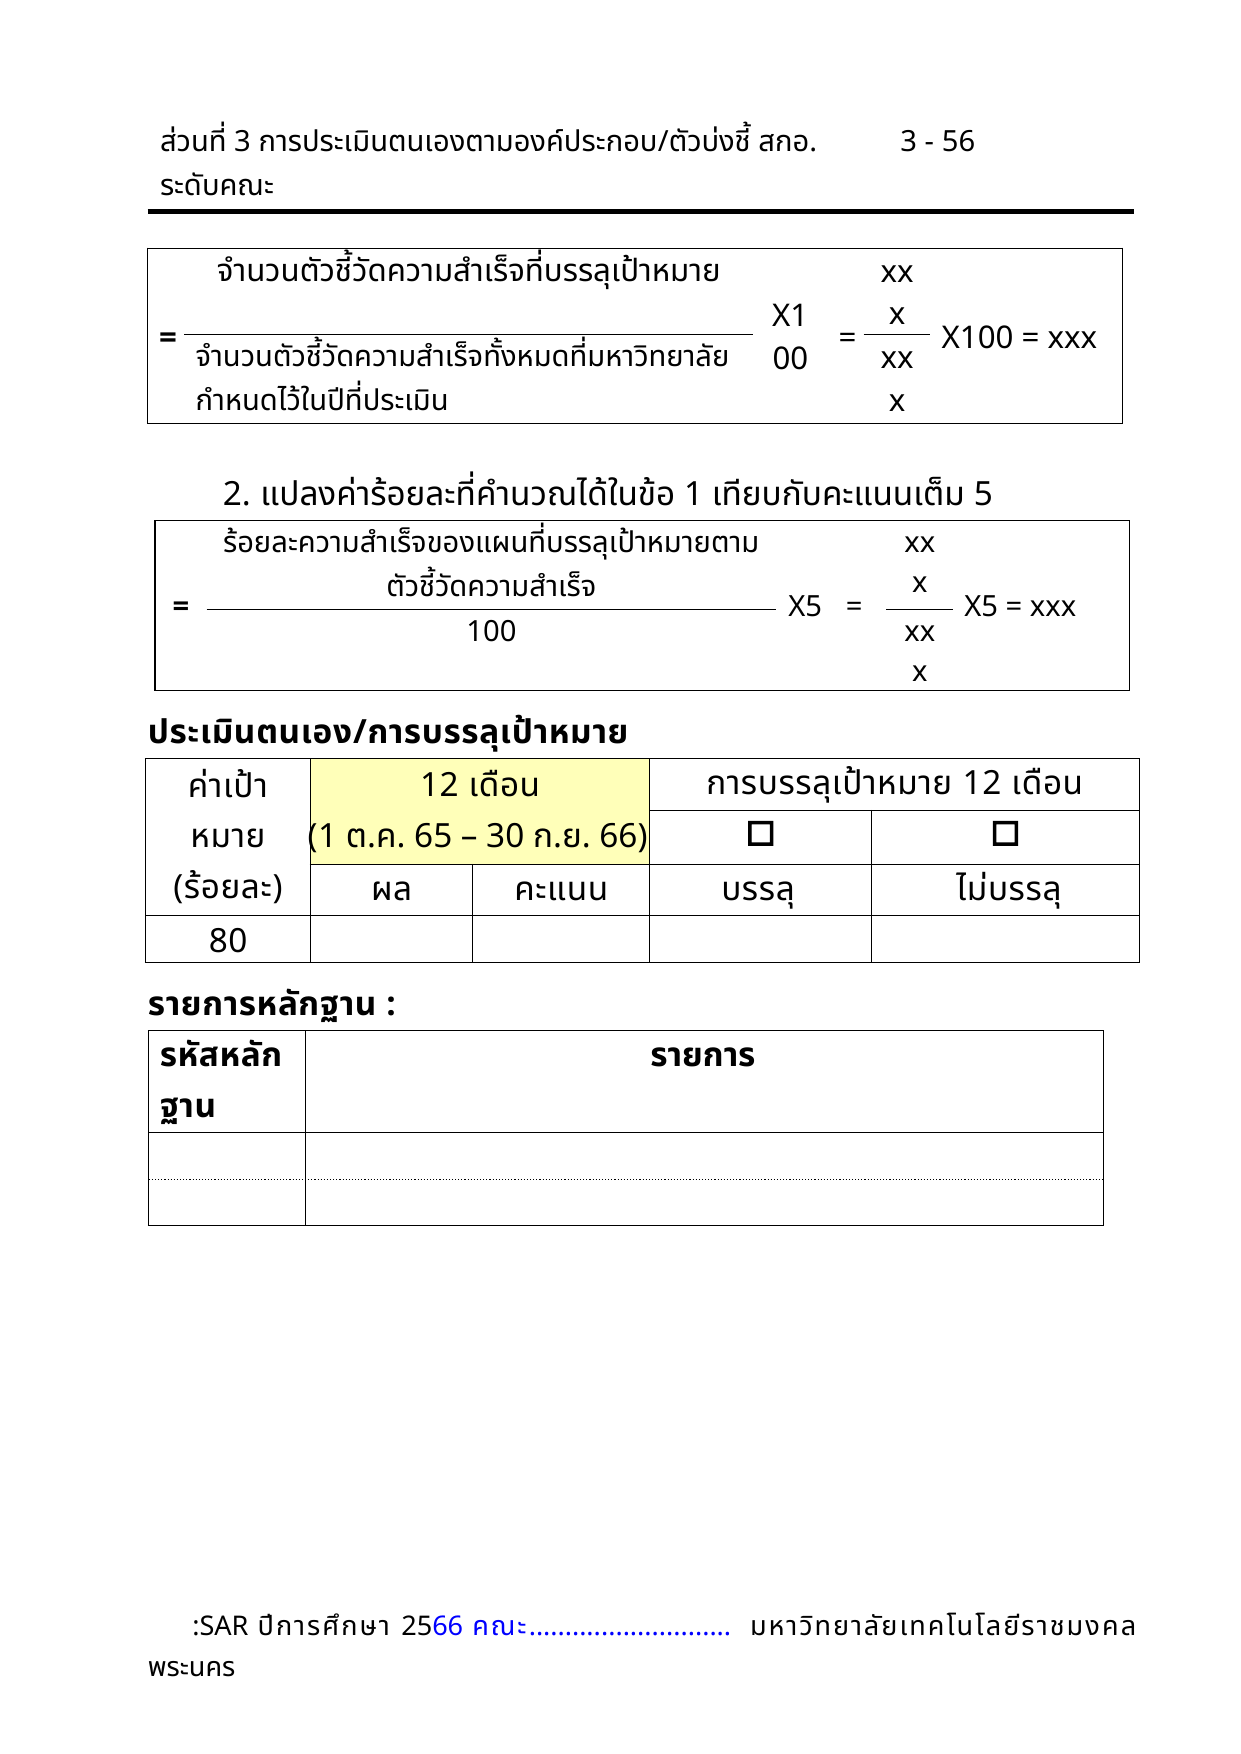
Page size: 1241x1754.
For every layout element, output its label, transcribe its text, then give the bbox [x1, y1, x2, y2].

table_header xxx [864, 249, 930, 334]
table_header รหัสหลักฐาน [149, 1031, 305, 1132]
table_cell 100 [207, 610, 776, 690]
list แปลงค่าร้อยละที่คำนวณได้ในข้อ 1 เทียบกับคะแนนเต็ม 5 [223, 469, 1137, 520]
table_header = [156, 521, 207, 690]
table_header ค่าเป้าหมาย (ร้อยละ) [146, 759, 310, 915]
table_header 12 เดือน (1 ต.ค. 65 – 30 ก.ย. 66) [311, 759, 649, 864]
table_cell [473, 916, 649, 962]
table_header X5 [776, 521, 834, 690]
table_cell คะแนน [473, 865, 649, 915]
table_cell [311, 916, 472, 962]
table_header X100 = xxx [930, 249, 1122, 423]
table_header = [148, 249, 184, 423]
table_cell [306, 1179, 1103, 1225]
table_cell xxx [886, 610, 953, 690]
table_cell [149, 1179, 305, 1225]
table_header xxx [886, 521, 953, 609]
table_header = [834, 521, 886, 690]
table_cell จำนวนตัวชี้วัดความสำเร็จทั้งหมดที่มหาวิทยาลัยกำหนดไว้ในปีที่ประเมิน [184, 335, 753, 423]
table_cell บรรลุ [650, 865, 871, 915]
table_cell [149, 1133, 305, 1178]
table_header ร้อยละความสำเร็จของแผนที่บรรลุเป้าหมายตามตัวชี้วัดความสำเร็จ [207, 521, 776, 609]
text ประเมินตนเอง/การบรรลุเป้าหมาย [148, 707, 1172, 758]
table_cell [872, 811, 1139, 864]
table_cell 80 [146, 916, 310, 962]
table_header X5 = xxx [953, 521, 1129, 690]
table_header รายการ [306, 1031, 1103, 1132]
table_cell [872, 916, 1139, 962]
table_cell ผล [311, 865, 472, 915]
text รายการหลักฐาน : [148, 979, 1137, 1030]
table_header = [827, 249, 863, 423]
table_cell [306, 1133, 1103, 1178]
table_cell [650, 811, 871, 864]
table_header X100 [753, 249, 827, 423]
table_header การบรรลุเป้าหมาย 12 เดือน [650, 759, 1139, 810]
table_cell ไม่บรรลุ [872, 865, 1139, 915]
table_cell [650, 916, 871, 962]
table_cell xxx [864, 335, 930, 423]
table_header จำนวนตัวชี้วัดความสำเร็จที่บรรลุเป้าหมาย [184, 249, 753, 334]
